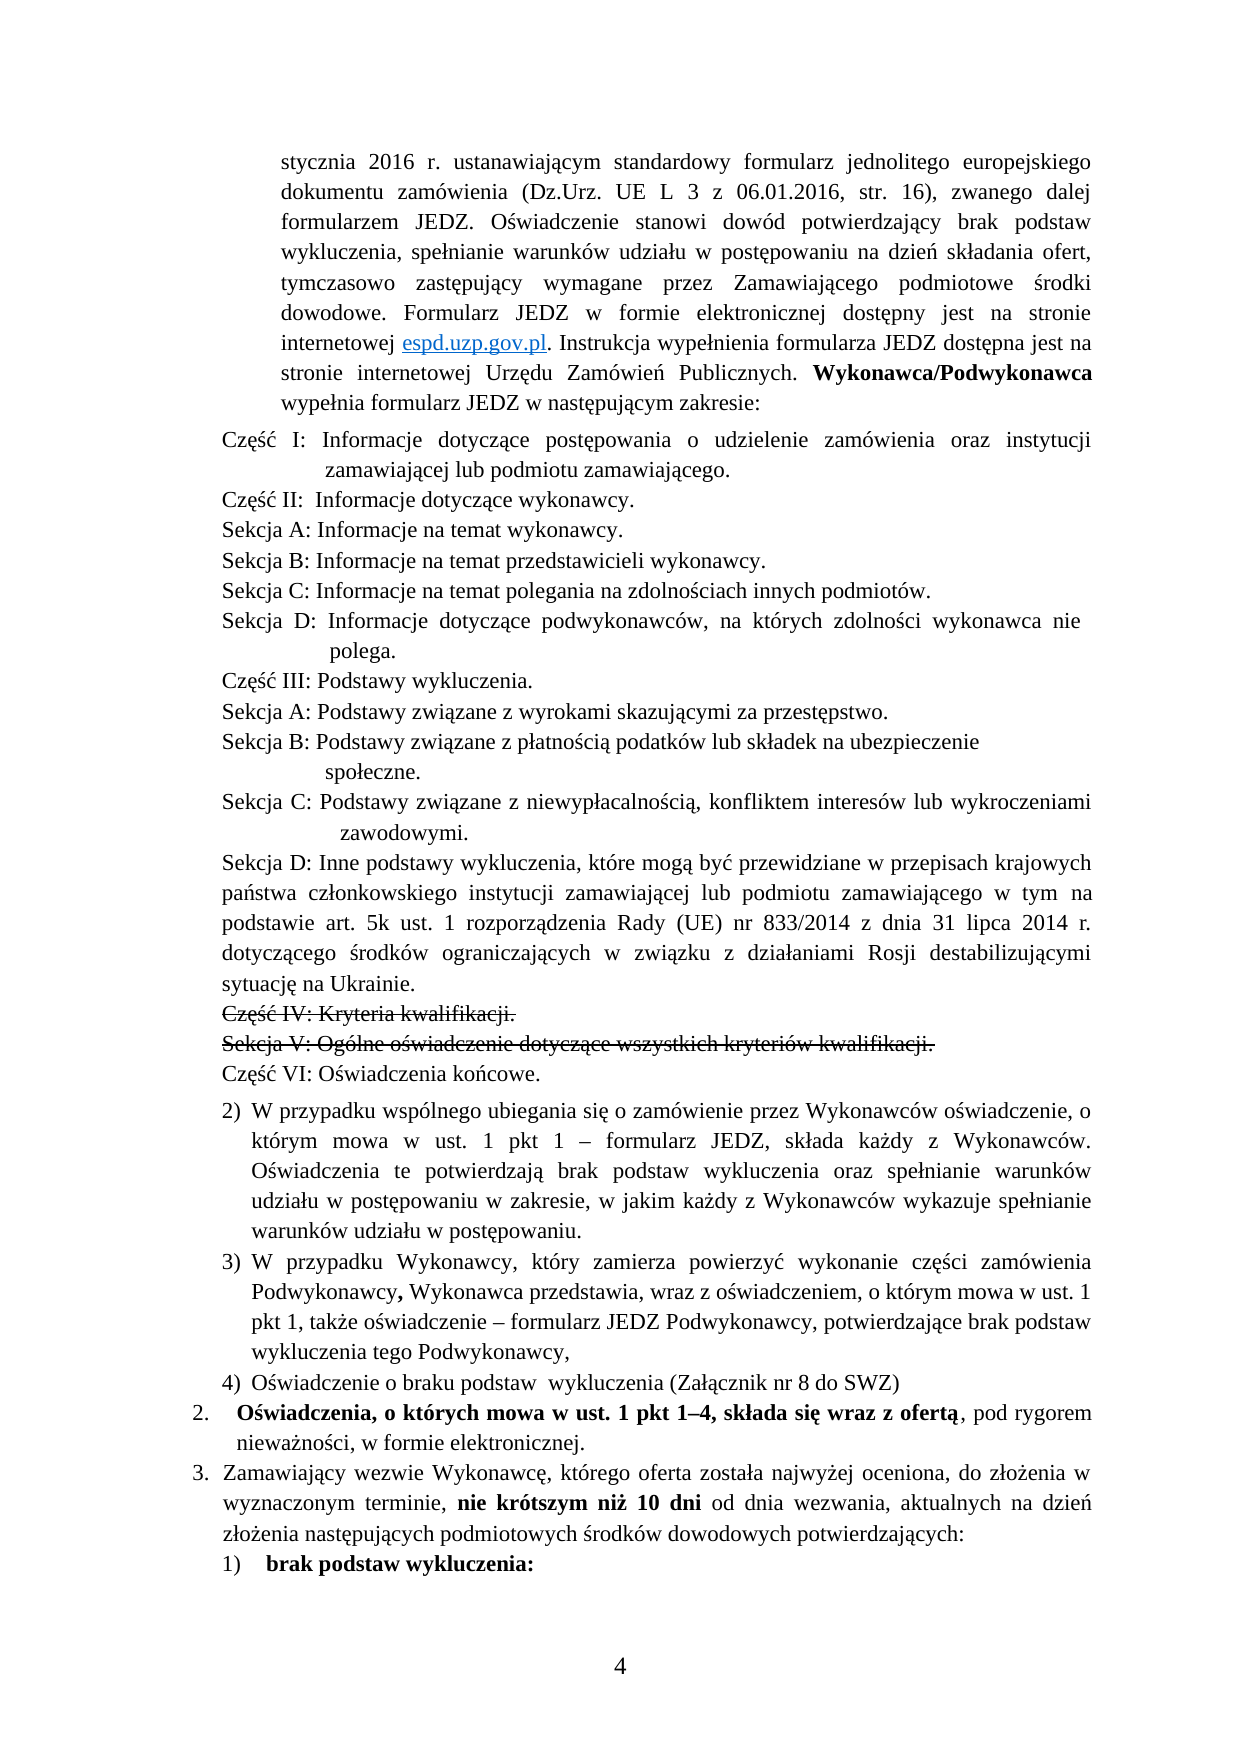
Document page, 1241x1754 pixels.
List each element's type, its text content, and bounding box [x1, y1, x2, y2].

text Sekcja B: Informacje na temat przedstawicieli wykonawcy. [222, 547, 1092, 573]
list brak podstaw wykluczenia: [222, 1550, 1092, 1576]
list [236, 148, 1092, 416]
text Sekcja A: Podstawy związane z wyrokami skazującymi za przestępstwo. [222, 698, 1092, 724]
text Sekcja C: Podstawy związane z niewypłacalnością, konfliktem interesów lub wykroczeniami zawodowymi. [222, 788, 1092, 845]
text Sekcja V: Ogólne oświadczenie dotyczące wszystkich kryteriów kwalifikacji. [222, 1030, 1092, 1056]
list Zamawiający wezwie Wykonawcę, którego oferta została najwyżej oceniona, do złożenia w wyznaczonym terminie, nie krótszym niż 10 dni od dnia wezwania, aktualnych na dzień złożenia następujących podmiotowych środków dowodowych potwierdzających: [192, 1459, 1092, 1546]
text Część III: Podstawy wykluczenia. [222, 667, 1092, 694]
text Sekcja C: Informacje na temat polegania na zdolnościach innych podmiotów. [222, 577, 1092, 603]
text Sekcja B: Podstawy związane z płatnością podatków lub składek na ubezpieczenie społeczne. [222, 728, 1092, 784]
text Sekcja D: Inne podstawy wykluczenia, które mogą być przewidziane w przepisach krajowych państwa członkowskiego instytucji zamawiającej lub podmiotu zamawiającego w tym na podstawie art. 5k ust. 1 rozporządzenia Rady (UE) nr 833/2014 z dnia 31 lipca 2014 r. dotyczącego środków ograniczających w związku z działaniami Rosji destabilizującymi sytuację na Ukrainie. [222, 849, 1092, 996]
list Oświadczenia, o których mowa w ust. 1 pkt 1–4, składa się wraz z ofertą, pod rygorem nieważności, w formie elektronicznej. [192, 1399, 1092, 1455]
text Część VI: Oświadczenia końcowe. [222, 1060, 1092, 1087]
text Część IV: Kryteria kwalifikacji. [222, 1000, 1092, 1026]
list W przypadku wspólnego ubiegania się o zamówienie przez Wykonawców oświadczenie, o którym mowa w ust. 1 pkt 1 – formularz JEDZ, składa każdy z Wykonawców. Oświadczenia te potwierdzają brak podstaw wykluczenia oraz spełnianie warunków udziału w postępowaniu w zakresie, w jakim każdy z Wykonawców wykazuje spełnianie warunków udziału w postępowaniu. [222, 1097, 1092, 1244]
list Oświadczenie o braku podstaw wykluczenia (Załącznik nr 8 do SWZ) [222, 1368, 1092, 1395]
text Sekcja D: Informacje dotyczące podwykonawców, na których zdolności wykonawca nie polega. [222, 607, 1092, 664]
text Część I: Informacje dotyczące postępowania o udzielenie zamówienia oraz instytucji zamawiającej lub podmiotu zamawiającego. [222, 426, 1092, 482]
text Sekcja A: Informacje na temat wykonawcy. [222, 516, 1092, 543]
text Część II: Informacje dotyczące wykonawcy. [222, 486, 1092, 513]
list W przypadku Wykonawcy, który zamierza powierzyć wykonanie części zamówienia Podwykonawcy, Wykonawca przedstawia, wraz z oświadczeniem, o którym mowa w ust. 1 pkt 1, także oświadczenie – formularz JEDZ Podwykonawcy, potwierdzające brak podstaw wykluczenia tego Podwykonawcy, [222, 1248, 1092, 1365]
